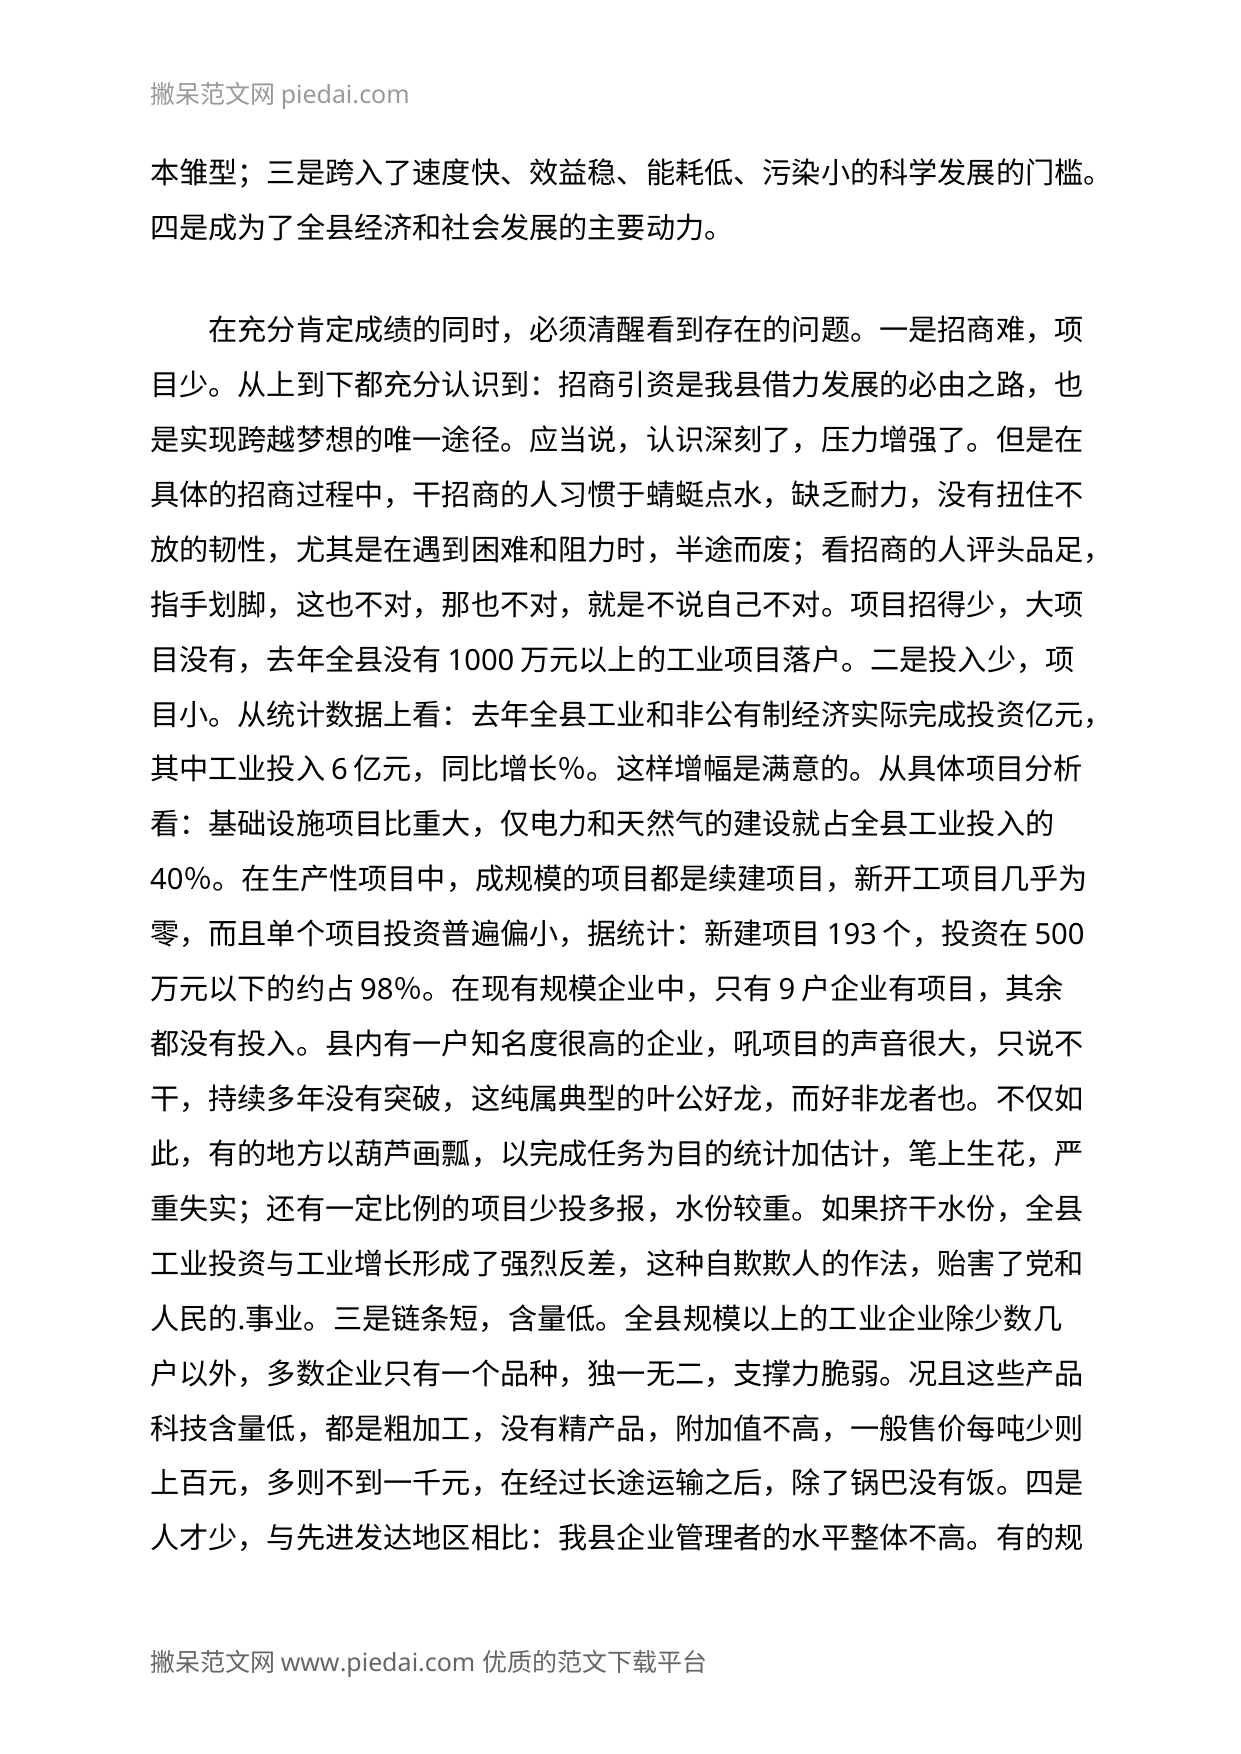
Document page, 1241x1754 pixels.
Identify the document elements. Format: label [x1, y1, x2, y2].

text [150, 307, 1090, 1557]
text [150, 150, 1090, 247]
